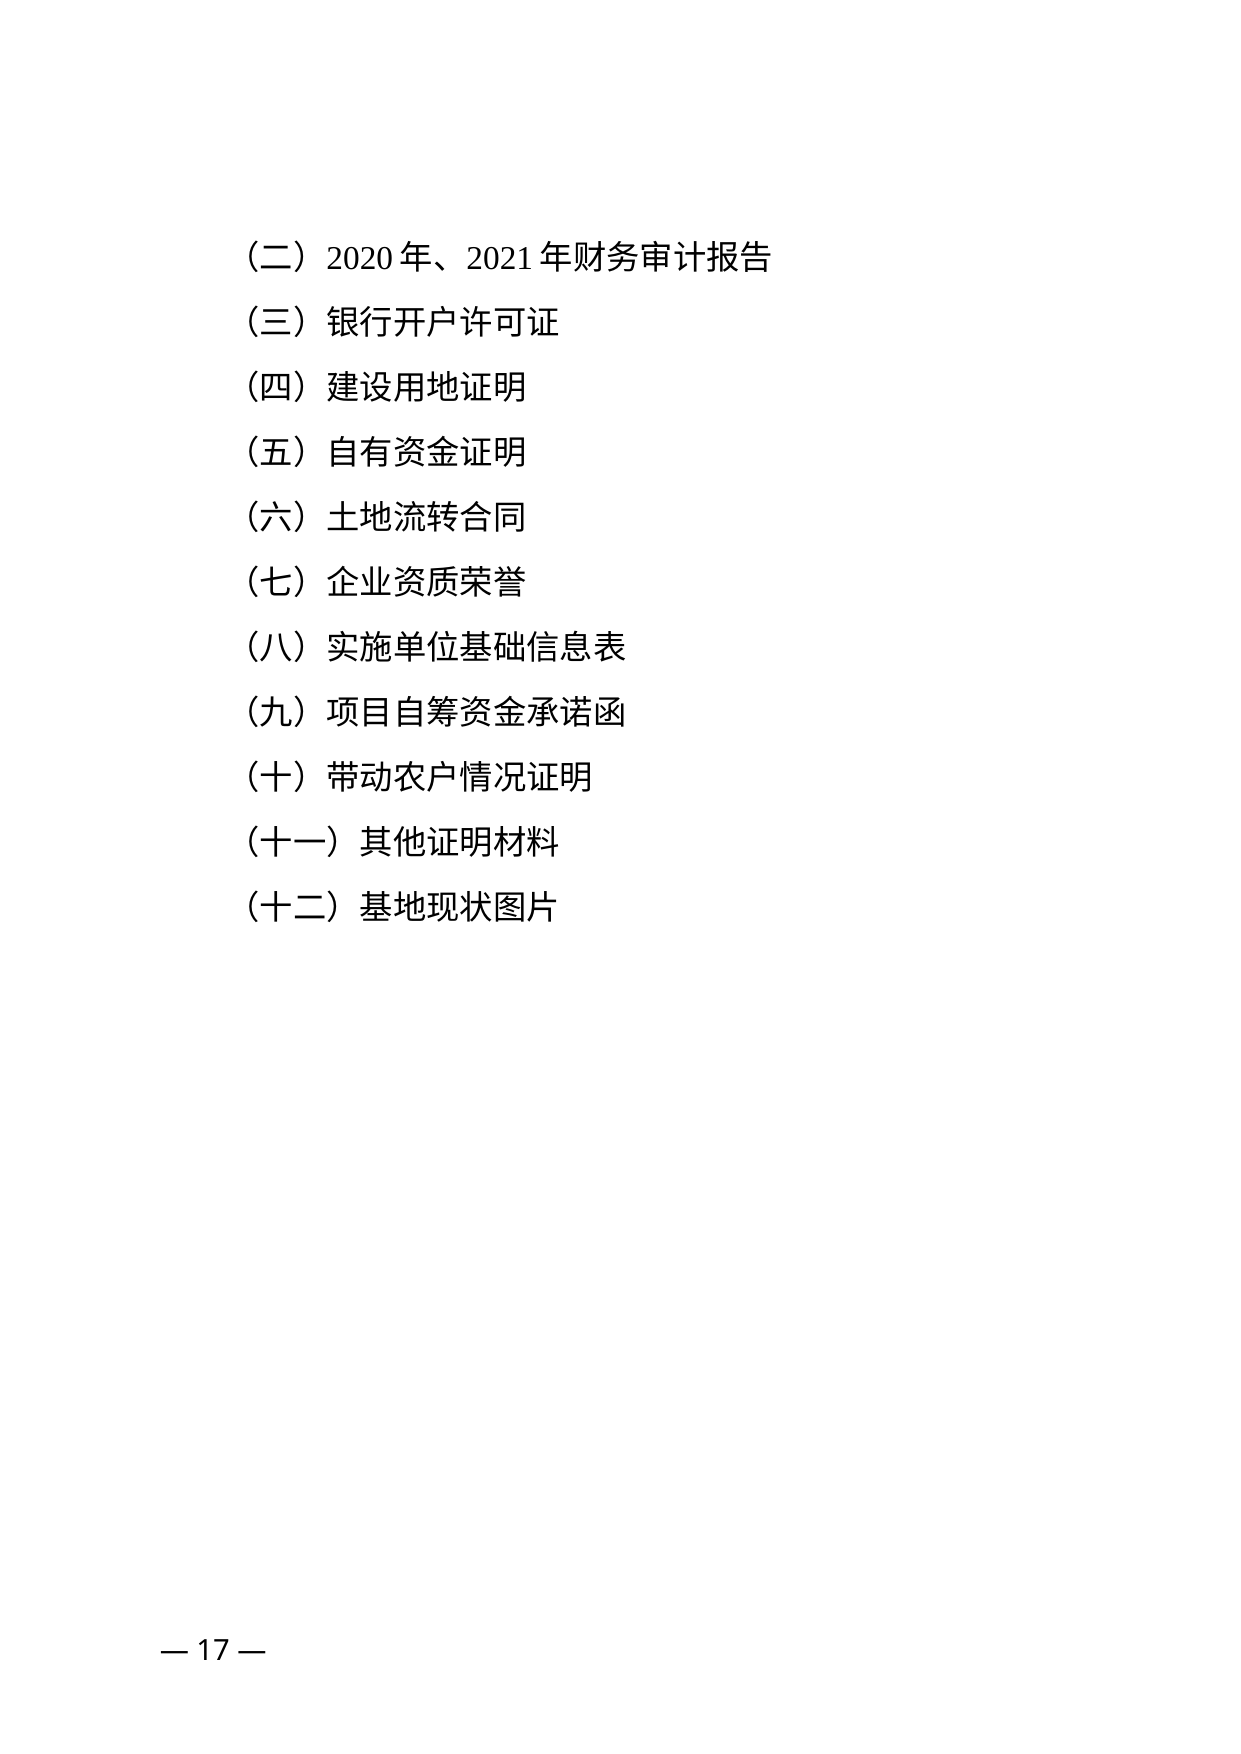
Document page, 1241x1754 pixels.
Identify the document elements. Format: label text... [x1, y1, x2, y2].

text （八）实施单位基础信息表 [159, 612, 1081, 677]
text （十二）基地现状图片 [159, 872, 1081, 937]
text （三）银行开户许可证 [159, 287, 1081, 352]
text （七）企业资质荣誉 [159, 547, 1081, 612]
text （四）建设用地证明 [159, 352, 1081, 417]
text （二）2020年、2021年财务审计报告 [159, 222, 1081, 287]
text （九）项目自筹资金承诺函 [159, 677, 1081, 742]
text （五）自有资金证明 [159, 417, 1081, 482]
text （六）土地流转合同 [159, 482, 1081, 547]
text （十一）其他证明材料 [159, 807, 1081, 872]
text （十）带动农户情况证明 [159, 742, 1081, 807]
